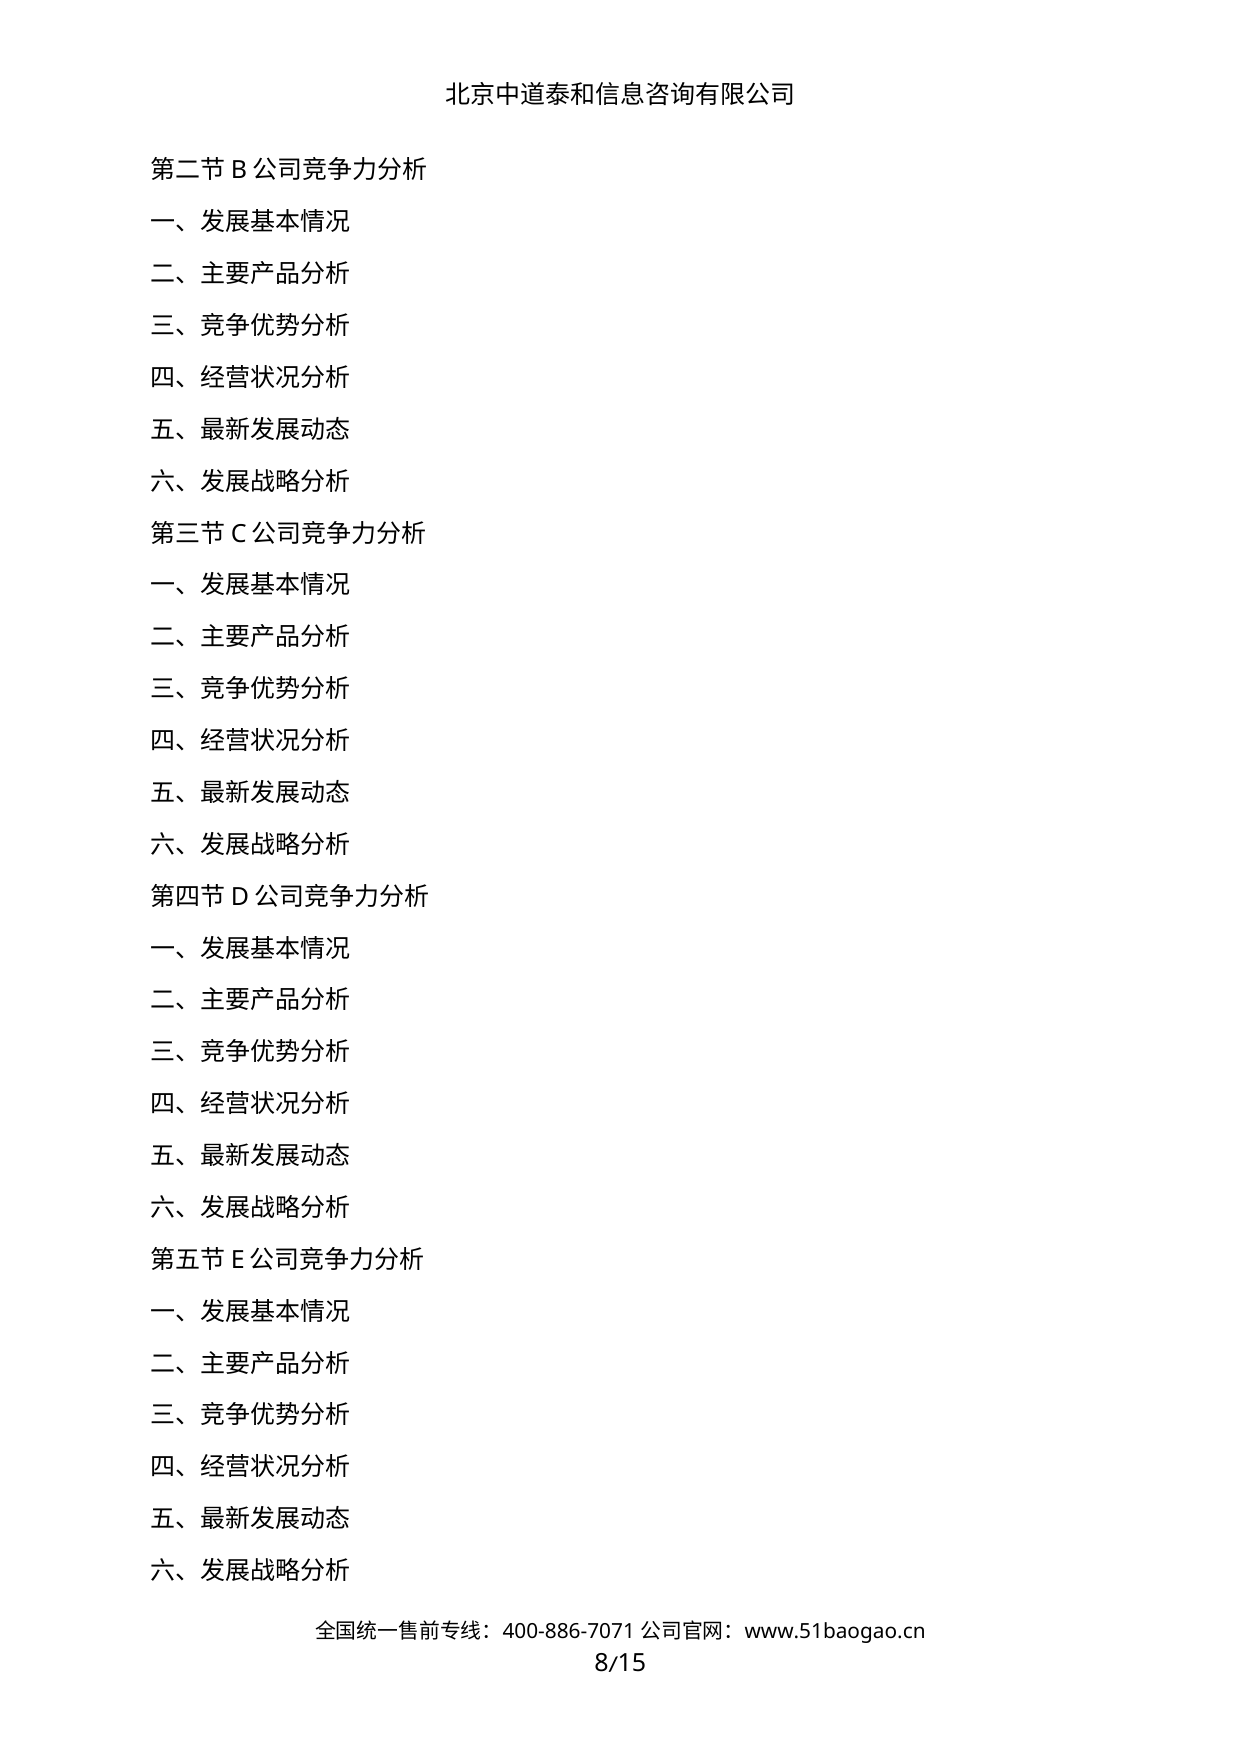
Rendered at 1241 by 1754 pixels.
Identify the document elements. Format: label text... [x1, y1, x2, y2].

text 六、发展战略分析 [150, 824, 1090, 861]
text 一、发展基本情况 [150, 202, 1090, 238]
text 三、竞争优势分析 [150, 1395, 1090, 1431]
text 二、主要产品分析 [150, 617, 1090, 653]
text 一、发展基本情况 [150, 928, 1090, 964]
text 六、发展战略分析 [150, 1187, 1090, 1224]
text 三、竞争优势分析 [150, 1032, 1090, 1068]
text 四、经营状况分析 [150, 1084, 1090, 1120]
text 四、经营状况分析 [150, 1447, 1090, 1483]
text 四、经营状况分析 [150, 721, 1090, 757]
text 一、发展基本情况 [150, 565, 1090, 601]
text 一、发展基本情况 [150, 1291, 1090, 1327]
text 二、主要产品分析 [150, 254, 1090, 290]
text 五、最新发展动态 [150, 1136, 1090, 1172]
text 第五节 E公司竞争力分析 [150, 1239, 1090, 1276]
text 六、发展战略分析 [150, 461, 1090, 497]
text 第二节 B公司竞争力分析 [150, 150, 1090, 186]
text 二、主要产品分析 [150, 1343, 1090, 1379]
text 第四节 D公司竞争力分析 [150, 876, 1090, 912]
text 四、经营状况分析 [150, 357, 1090, 394]
text 六、发展战略分析 [150, 1551, 1090, 1587]
text 第三节 C公司竞争力分析 [150, 513, 1090, 549]
text 五、最新发展动态 [150, 1499, 1090, 1535]
text 二、主要产品分析 [150, 980, 1090, 1016]
text 三、竞争优势分析 [150, 669, 1090, 705]
text 五、最新发展动态 [150, 772, 1090, 809]
text 五、最新发展动态 [150, 409, 1090, 446]
text 三、竞争优势分析 [150, 306, 1090, 342]
